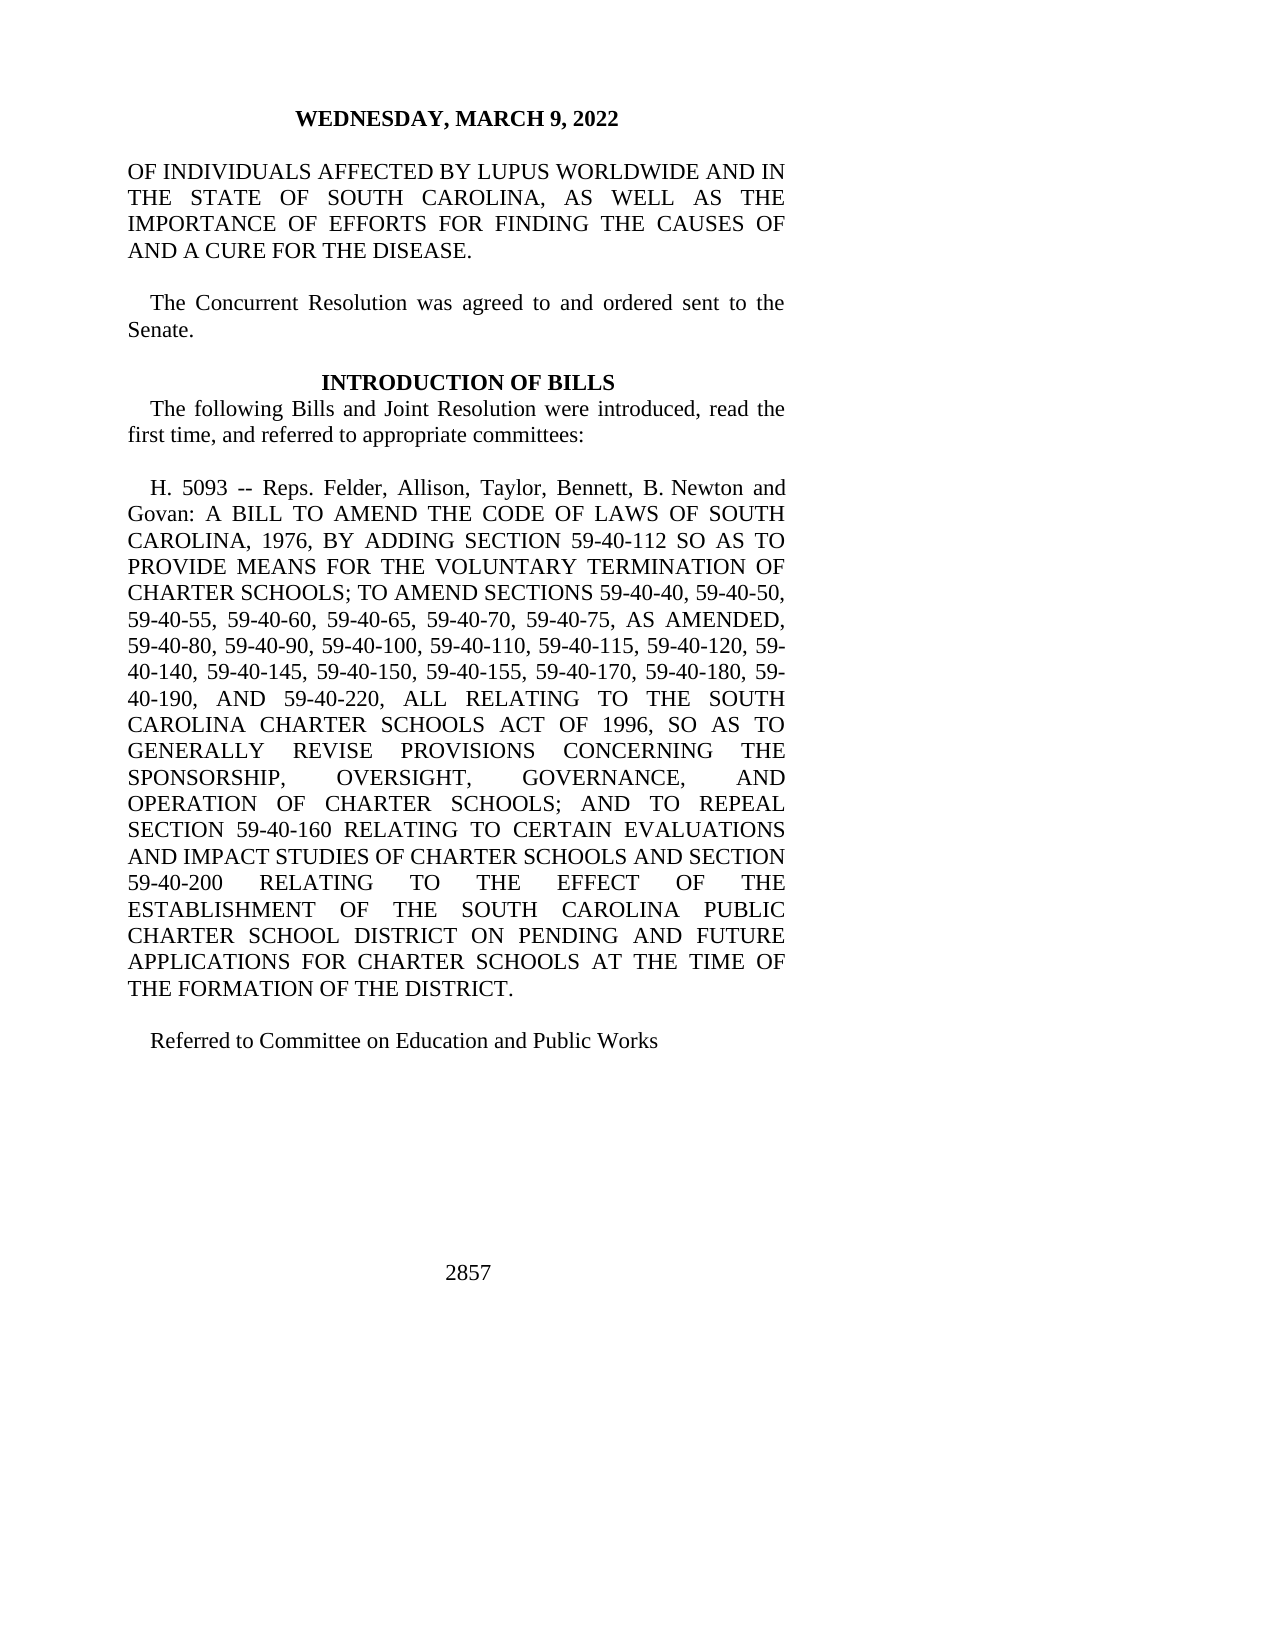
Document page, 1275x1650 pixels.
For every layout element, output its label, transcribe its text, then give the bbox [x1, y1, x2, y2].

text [127, 158, 786, 263]
text The Concurrent Resolution was agreed to and ordered sent to the Senate. [127, 289, 786, 342]
text The following Bills and Joint Resolution were introduced, read the first time, and referred to appropriate committees: [127, 395, 786, 448]
text Referred to Committee on Education and Public Works [127, 1027, 786, 1054]
text INTRODUCTION OF BILLS [127, 368, 786, 395]
text H. 5093 -- Reps. Felder, Allison, Taylor, Bennett, B. Newton and Govan: A BILL TO AMEND THE CODE OF LAWS OF SOUTH CAROLINA, 1976, BY ADDING SECTION 59-40-112 SO AS TO PROVIDE MEANS FOR THE VOLUNTARY TERMINATION OF CHARTER SCHOOLS; TO AMEND SECTIONS 59-40-40, 59-40-50, 59-40-55, 59-40-60, 59-40-65, 59-40-70, 59-40-75, AS AMENDED, 59-40-80, 59-40-90, 59-40-100, 59-40-110, 59-40-115, 59-40-120, 59-40-140, 59-40-145, 59-40-150, 59-40-155, 59-40-170, 59-40-180, 59-40-190, AND 59-40-220, ALL RELATING TO THE SOUTH CAROLINA CHARTER SCHOOLS ACT OF 1996, SO AS TO GENERALLY REVISE PROVISIONS CONCERNING THE SPONSORSHIP, OVERSIGHT, GOVERNANCE, AND OPERATION OF CHARTER SCHOOLS; AND TO REPEAL SECTION 59-40-160 RELATING TO CERTAIN EVALUATIONS AND IMPACT STUDIES OF CHARTER SCHOOLS AND SECTION 59-40-200 RELATING TO THE EFFECT OF THE ESTABLISHMENT OF THE SOUTH CAROLINA PUBLIC CHARTER SCHOOL DISTRICT ON PENDING AND FUTURE APPLICATIONS FOR CHARTER SCHOOLS AT THE TIME OF THE FORMATION OF THE DISTRICT. [127, 474, 786, 1001]
